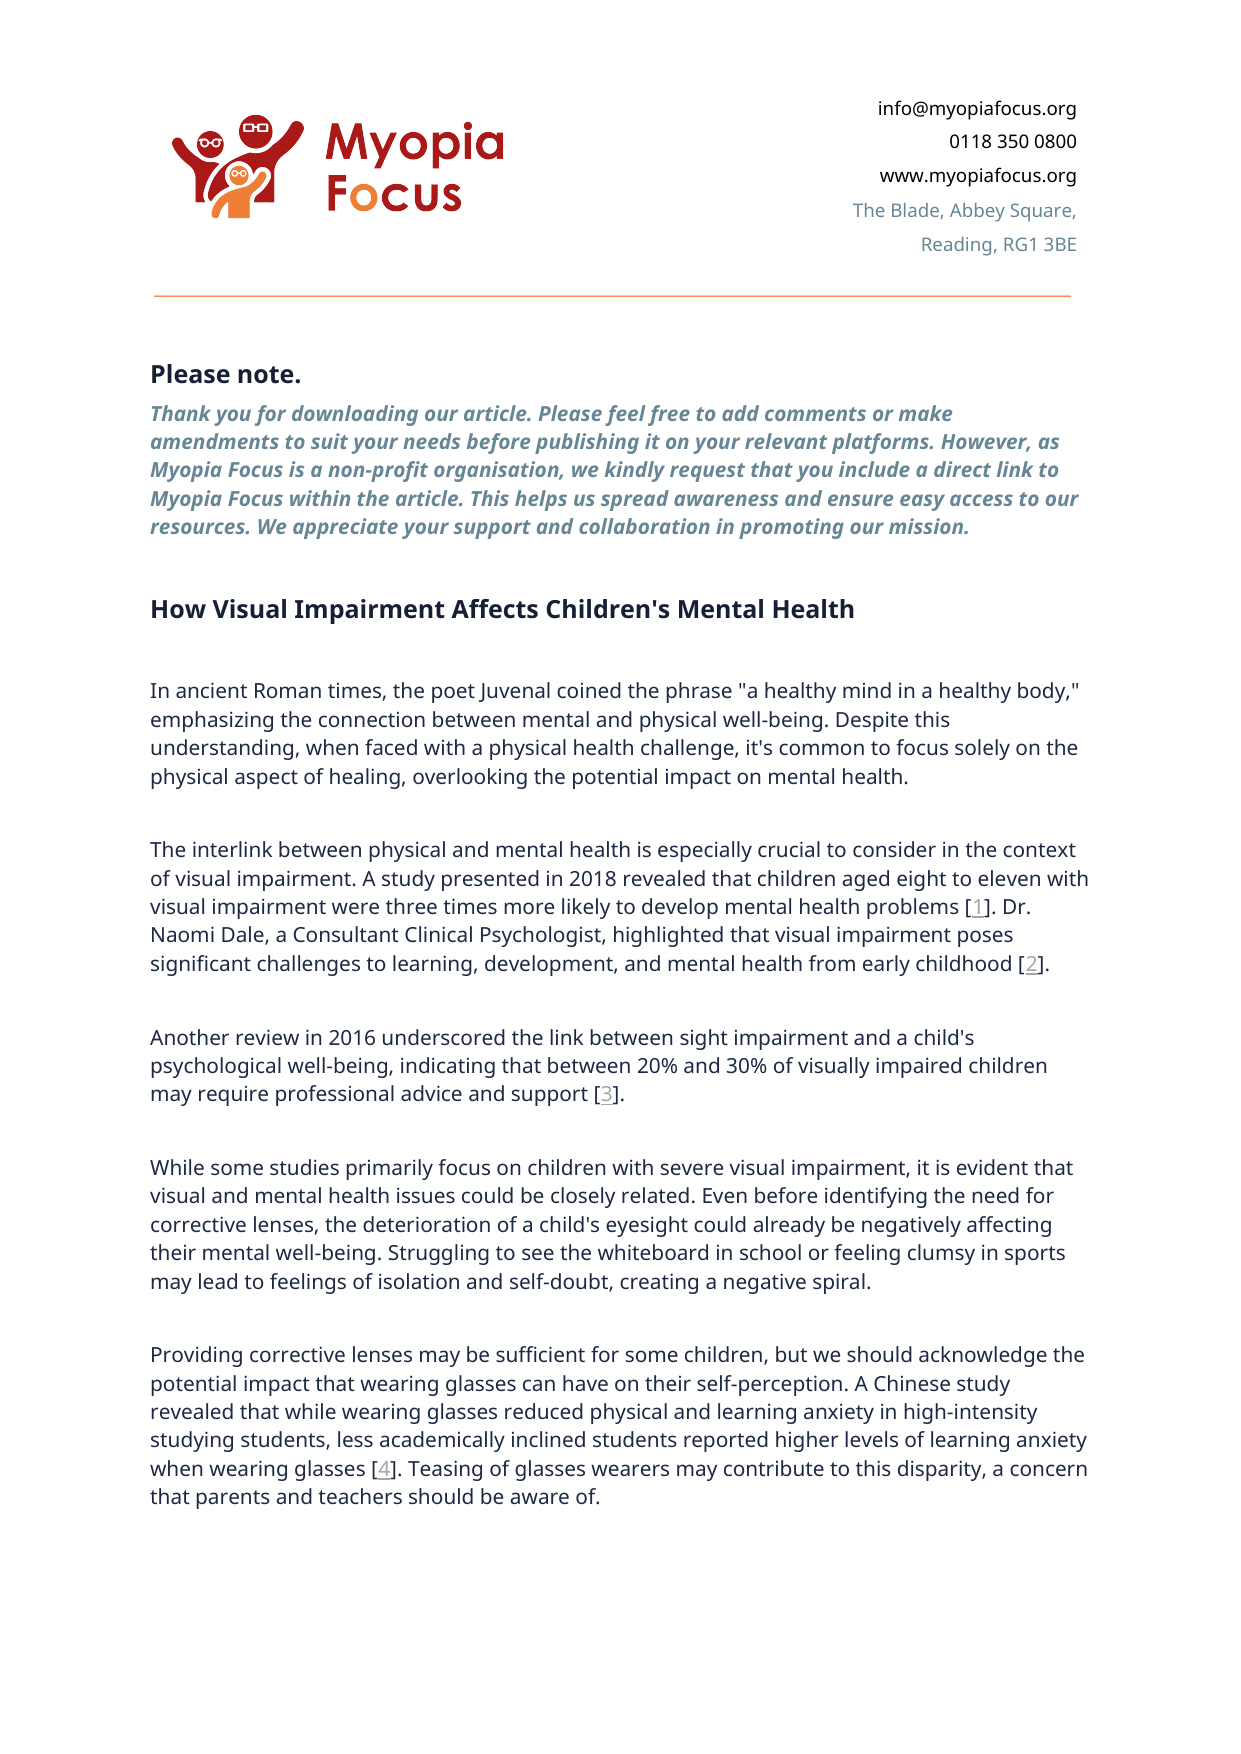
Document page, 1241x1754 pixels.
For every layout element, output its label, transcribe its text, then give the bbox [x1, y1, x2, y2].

text In ancient Roman times, the poet Juvenal coined the phrase "a healthy mind in a healthy body," emphasizing the connection between mental and physical well-being. Despite this understanding, when faced with a physical health challenge, it's common to focus solely on the physical aspect of healing, overlooking the potential impact on mental health. [150, 676, 1090, 790]
text Providing corrective lenses may be sufficient for some children, but we should acknowledge the potential impact that wearing glasses can have on their self-perception. A Chinese study revealed that while wearing glasses reduced physical and learning anxiety in high-intensity studying students, less academically inclined students reported higher levels of learning anxiety when wearing glasses [4]. Teasing of glasses wearers may contribute to this disparity, a concern that parents and teachers should be aware of. [150, 1340, 1090, 1511]
text Another review in 2016 underscored the link between sight impairment and a child's psychological well-being, indicating that between 20% and 30% of visually impaired children may require professional advice and support [3]. [150, 1023, 1090, 1108]
text Thank you for downloading our article. Please feel free to add comments or make amendments to suit your needs before publishing it on your relevant platforms. However, as Myopia Focus is a non-profit organisation, we kindly request that you include a direct link to Myopia Focus within the article. This helps us spread awareness and ensure easy access to our resources. We appreciate your support and collaboration in promoting our mission. [150, 399, 1090, 541]
text While some studies primarily focus on children with severe visual impairment, it is evident that visual and mental health issues could be closely related. Even before identifying the need for corrective lenses, the deterioration of a child's eyesight could already be negatively affecting their mental well-being. Struggling to see the whiteboard in school or feeling clumsy in sports may lead to feelings of isolation and self-doubt, creating a negative spiral. [150, 1153, 1090, 1295]
text How Visual Impairment Affects Children's Mental Health [150, 592, 1090, 626]
picture [147, 90, 528, 244]
text The interlink between physical and mental health is especially crucial to consider in the context of visual impairment. A study presented in 2018 revealed that children aged eight to eleven with visual impairment were three times more likely to develop mental health problems [1]. Dr. Naomi Dale, a Consultant Clinical Psychologist, highlighted that visual impairment poses significant challenges to learning, development, and mental health from early childhood [2]. [150, 835, 1090, 977]
text Please note. [150, 356, 1090, 390]
